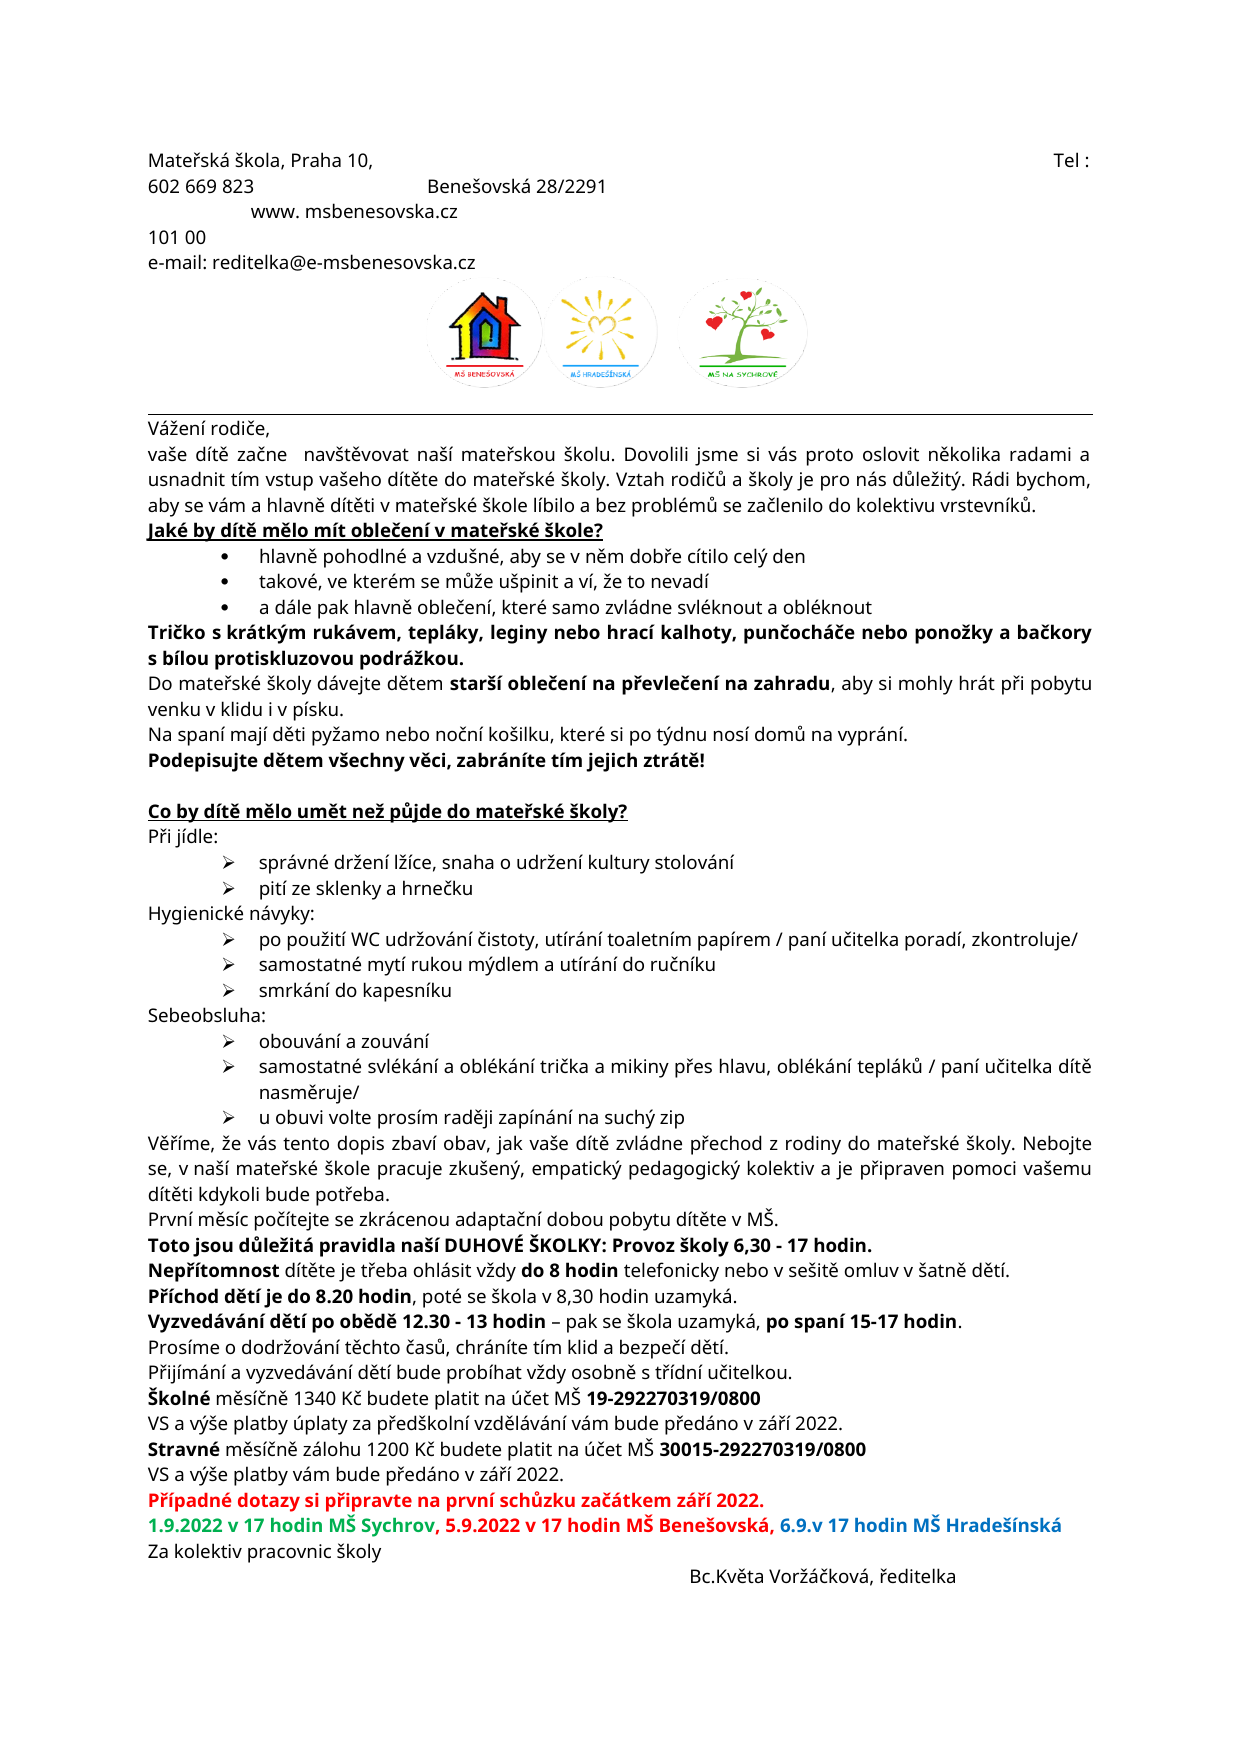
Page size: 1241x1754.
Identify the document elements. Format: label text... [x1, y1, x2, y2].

text Do mateřské školy dávejte dětem starší oblečení na převlečení na zahradu, aby si mohly hrát při pobytu venku v klidu i v písku. [148, 671, 1093, 722]
text Toto jsou důležitá pravidla naší DUHOVÉ ŠKOLKY: Provoz školy 6,30 - 17 hodin. Nepřítomnost dítěte je třeba ohlásit vždy do 8 hodin telefonicky nebo v sešitě omluv v šatně dětí. Příchod dětí je do 8.20 hodin, poté se škola v 8,30 hodin uzamyká. [148, 1232, 1093, 1309]
list samostatné svlékání a oblékání trička a mikiny přes hlavu, oblékání tepláků / paní učitelka dítě nasměruje/ [221, 1053, 1093, 1104]
text Jaké by dítě mělo mít oblečení v mateřské škole? [148, 517, 1093, 543]
text Hygienické návyky: [148, 900, 1093, 926]
text VS a výše platby úplaty za předškolní vzdělávání vám bude předáno v září 2022. [148, 1411, 1093, 1436]
text 101 00 [148, 224, 1108, 250]
list a dále pak hlavně oblečení, které samo zvládne svléknout a obléknout [221, 594, 1093, 619]
list správné držení lžíce, snaha o udržení kultury stolování [221, 849, 1093, 875]
list obouvání a zouvání [221, 1028, 1093, 1053]
text e-mail: reditelka@e-msbenesovska.cz [148, 250, 1093, 275]
text Podepisujte dětem všechny věci, zabráníte tím jejich ztrátě! [148, 747, 1093, 773]
text Školné měsíčně 1340 Kč budete platit na účet MŠ 19-292270319/0800 [148, 1385, 1093, 1411]
text Věříme, že vás tento dopis zbaví obav, jak vaše dítě zvládne přechod z rodiny do mateřské školy. Nebojte se, v naší mateřské škole pracuje zkušený, empatický pedagogický kolektiv a je připraven pomoci vašemu dítěti kdykoli bude potřeba. [148, 1130, 1093, 1207]
text Bc.Květa Voržáčková, ředitelka [148, 1564, 1093, 1589]
picture [425, 275, 658, 388]
text VS a výše platby vám bude předáno v září 2022. [148, 1462, 1093, 1487]
list takové, ve kterém se může ušpinit a ví, že to nevadí [221, 568, 1093, 594]
list po použití WC udržování čistoty, utírání toaletním papírem / paní učitelka poradí, zkontroluje/ [221, 926, 1093, 951]
list u obuvi volte prosím raději zapínání na suchý zip [221, 1104, 1093, 1130]
list pití ze sklenky a hrnečku [221, 875, 1093, 900]
text vaše dítě začne navštěvovat naší mateřskou školu. Dovolili jsme si vás proto oslovit několika radami a usnadnit tím vstup vašeho dítěte do mateřské školy. Vztah rodičů a školy je pro nás důležitý. Rádi bychom, aby se vám a hlavně dítěti v mateřské škole líbilo a bez problémů se začlenilo do kolektivu vrstevníků. [148, 441, 1093, 517]
text Při jídle: [148, 824, 1093, 849]
list samostatné mytí rukou mýdlem a utírání do ručníku [221, 951, 1093, 977]
list smrkání do kapesníku [221, 977, 1093, 1002]
text Prosíme o dodržování těchto časů, chráníte tím klid a bezpečí dětí. Přijímání a vyzvedávání dětí bude probíhat vždy osobně s třídní učitelkou. [148, 1334, 1093, 1385]
text Na spaní mají děti pyžamo nebo noční košilku, které si po týdnu nosí domů na vyprání. [148, 722, 1093, 747]
text Vyzvedávání dětí po obědě 12.30 - 13 hodin – pak se škola uzamyká, po spaní 15-17 hodin. [148, 1309, 1093, 1334]
text 1.9.2022 v 17 hodin MŠ Sychrov, 5.9.2022 v 17 hodin MŠ Benešovská, 6.9.v 17 hodin MŠ Hradešínská [148, 1513, 1093, 1538]
text První měsíc počítejte se zkrácenou adaptační dobou pobytu dítěte v MŠ. [148, 1207, 1093, 1232]
text Případné dotazy si připravte na první schůzku začátkem září 2022. [148, 1487, 1093, 1513]
text Sebeobsluha: [148, 1002, 1093, 1028]
text Za kolektiv pracovnic školy [148, 1538, 1093, 1564]
text Stravné měsíčně zálohu 1200 Kč budete platit na účet MŠ 30015-292270319/0800 [148, 1436, 1093, 1462]
text Vážení rodiče, [148, 415, 1093, 441]
list hlavně pohodlné a vzdušné, aby se v něm dobře cítilo celý den [221, 543, 1093, 568]
text Mateřská škola, Praha 10, Tel : 602 669 823 Benešovská 28/2291 www. msbenesovska.cz [148, 148, 1108, 224]
text Co by dítě mělo umět než půjde do mateřské školy? [148, 798, 1093, 824]
picture [676, 277, 808, 388]
text Tričko s krátkým rukávem, tepláky, leginy nebo hrací kalhoty, punčocháče nebo ponožky a bačkory s bílou protiskluzovou podrážkou. [148, 619, 1093, 671]
